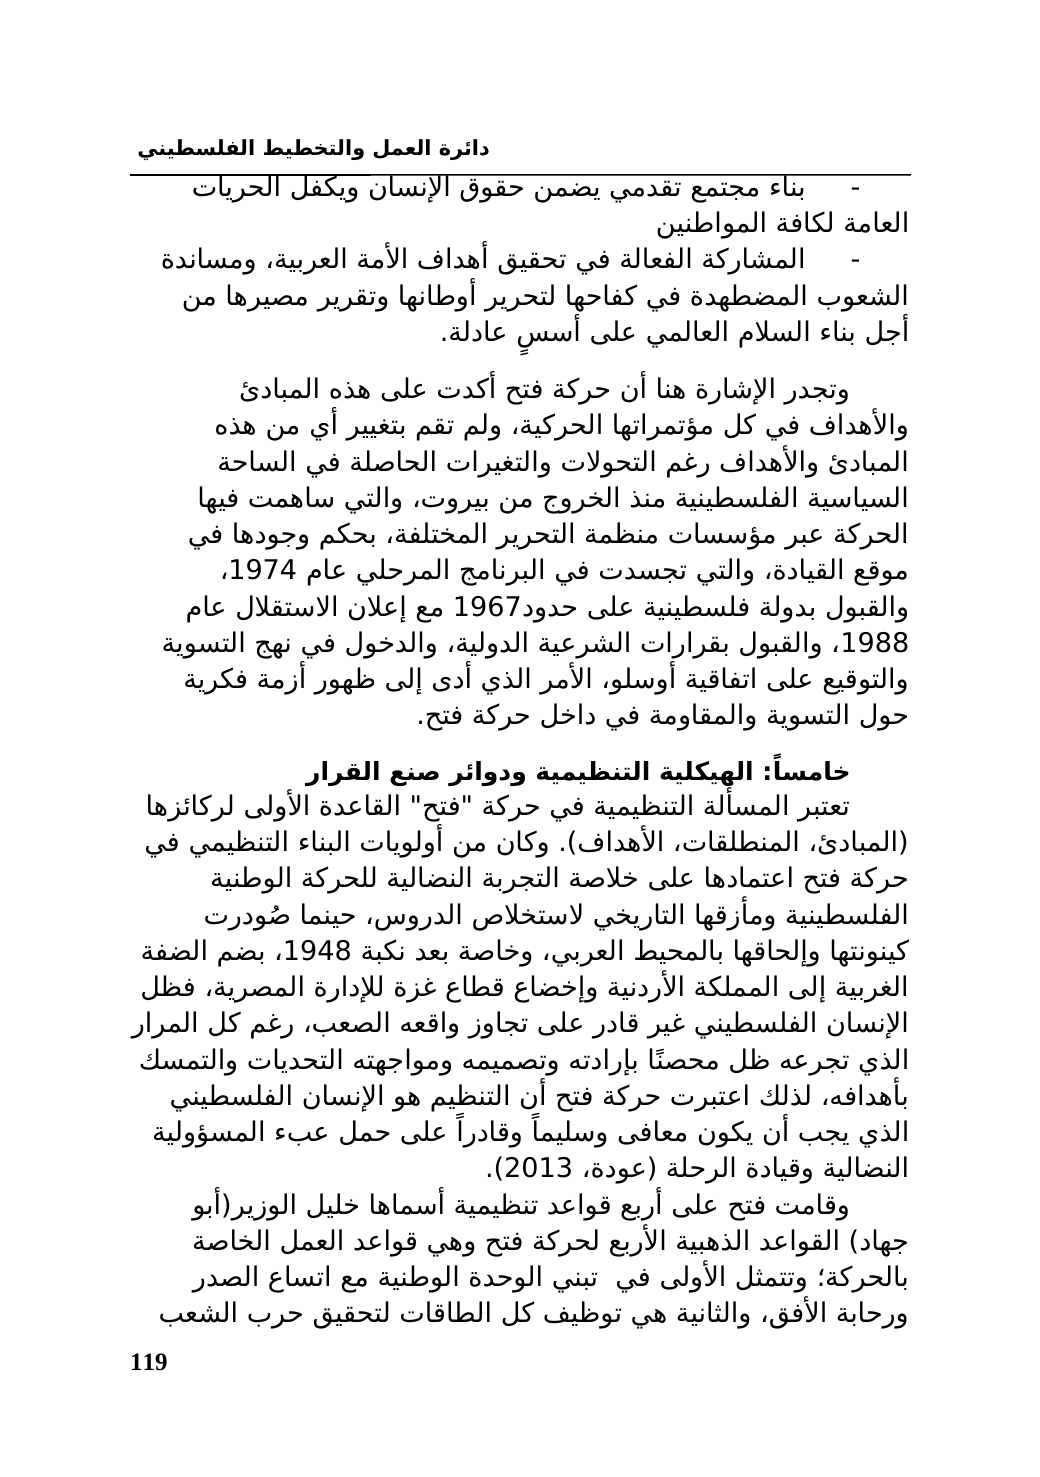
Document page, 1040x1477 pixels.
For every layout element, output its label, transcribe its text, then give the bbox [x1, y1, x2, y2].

list بناء مجتمع تقدمي يضمن حقوق الإنسان ويكفل الحريات العامة لكافة المواطنين [130, 171, 909, 239]
text تعتبر المسألة التنظيمية في حركة "فتح" القاعدة الأولى لركائزها (المبادئ، المنطلقات، الأهداف). وكان من أولويات البناء التنظيمي في حركة فتح اعتمادها على خلاصة التجربة النضالية للحركة الوطنية الفلسطينية ومأزقها التاريخي لاستخلاص الدروس، حينما صُودرت كينونتها وإلحاقها بالمحيط العربي، وخاصة بعد نكبة 1948، بضم الضفة الغربية إلى المملكة الأردنية وإخضاع قطاع غزة للإدارة المصرية، فظل الإنسان الفلسطيني غير قادر على تجاوز واقعه الصعب، رغم كل المرار الذي تجرعه ظل محصنًا بإرادته وتصميمه ومواجهته التحديات والتمسك بأهدافه، لذلك اعتبرت حركة فتح أن التنظيم هو الإنسان الفلسطيني الذي يجب أن يكون معافى وسليماً وقادراً على حمل عبء المسؤولية النضالية وقيادة الرحلة (عودة، 2013). [130, 790, 909, 1184]
list المشاركة الفعالة في تحقيق أهداف الأمة العربية، ومساندة الشعوب المضطهدة في كفاحها لتحرير أوطانها وتقرير مصيرها من أجل بناء السلام العالمي على أسسٍ عادلة. [130, 244, 909, 348]
subtitle خامساً: الهيكلية التنظيمية ودوائر صنع القرار [130, 757, 909, 786]
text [130, 1189, 909, 1329]
text وتجدر الإشارة هنا أن حركة فتح أكدت على هذه المبادئ والأهداف في كل مؤتمراتها الحركية، ولم تقم بتغيير أي من هذه المبادئ والأهداف رغم التحولات والتغيرات الحاصلة في الساحة السياسية الفلسطينية منذ الخروج من بيروت، والتي ساهمت فيها الحركة عبر مؤسسات منظمة التحرير المختلفة، بحكم وجودها في موقع القيادة، والتي تجسدت في البرنامج المرحلي عام 1974، والقبول بدولة فلسطينية على حدود1967 مع إعلان الاستقلال عام 1988، والقبول بقرارات الشرعية الدولية، والدخول في نهج التسوية والتوقيع على اتفاقية أوسلو، الأمر الذي أدى إلى ظهور أزمة فكرية حول التسوية والمقاومة في داخل حركة فتح. [130, 373, 909, 731]
